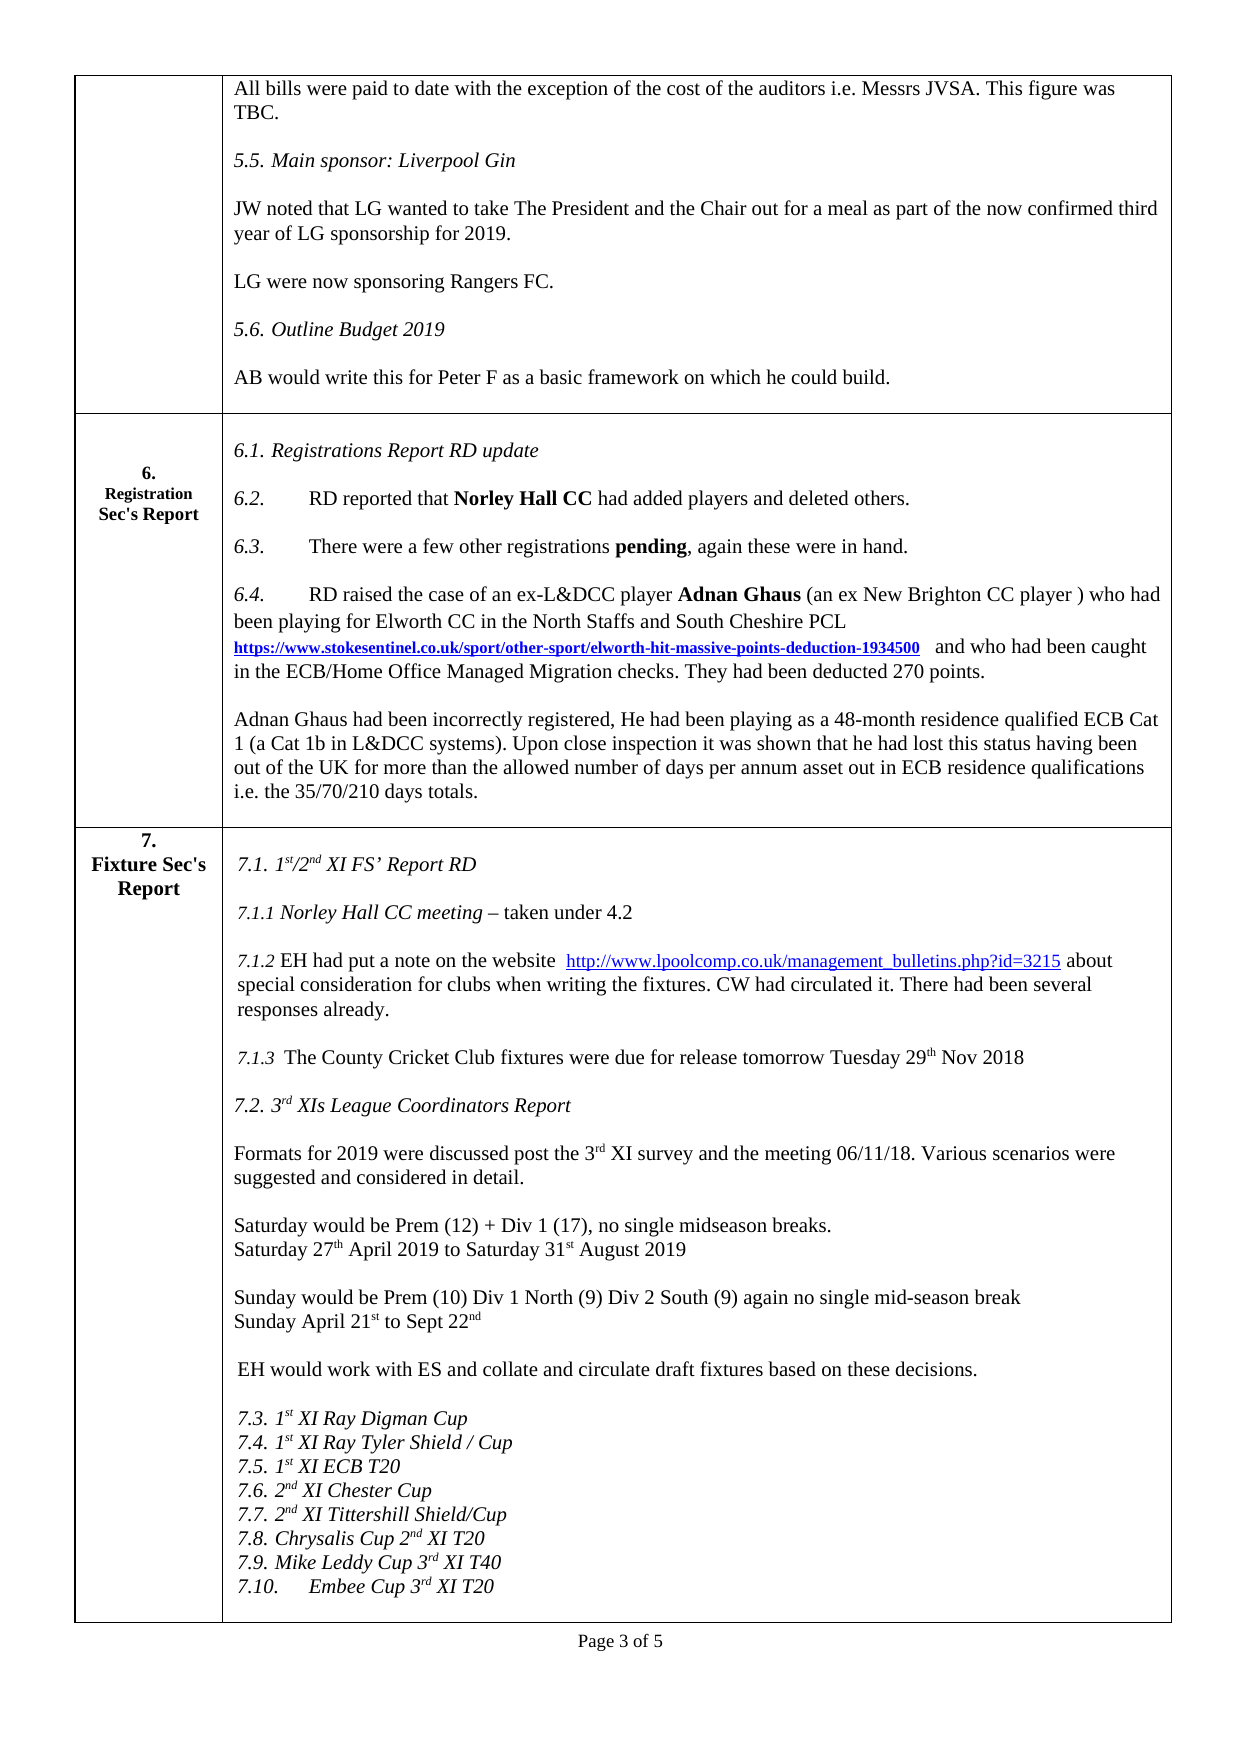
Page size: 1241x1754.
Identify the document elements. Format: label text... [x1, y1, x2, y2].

table_cell Registrations Report RD update RD reported that Norley Hall CC had added players and deleted others. There were a few other registrations pending, again these were in hand. RD raised the case of an ex-L&DCC player Adnan Ghaus (an ex New Brighton CC player ) who had been playing for Elworth CC in the North Staffs and South Cheshire PCL https://www.stokesentinel.co.uk/sport/other-sport/elworth-hit-massive-points-deduction-1934500 and who had been caught in the ECB/Home Office Managed Migration checks. They had been deducted 270 points. Adnan Ghaus had been incorrectly registered, He had been playing as a 48-month residence qualified ECB Cat 1 (a Cat 1b in L&DCC systems). Upon close inspection it was shown that he had lost this status having been out of the UK for more than the allowed number of days per annum asset out in ECB residence qualifications i.e. the 35/70/210 days totals. [223, 414, 1171, 827]
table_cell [223, 828, 1171, 1622]
table_cell 6. Registration Sec's Report [76, 414, 222, 827]
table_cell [223, 76, 1171, 413]
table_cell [76, 828, 222, 1622]
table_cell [76, 76, 222, 413]
